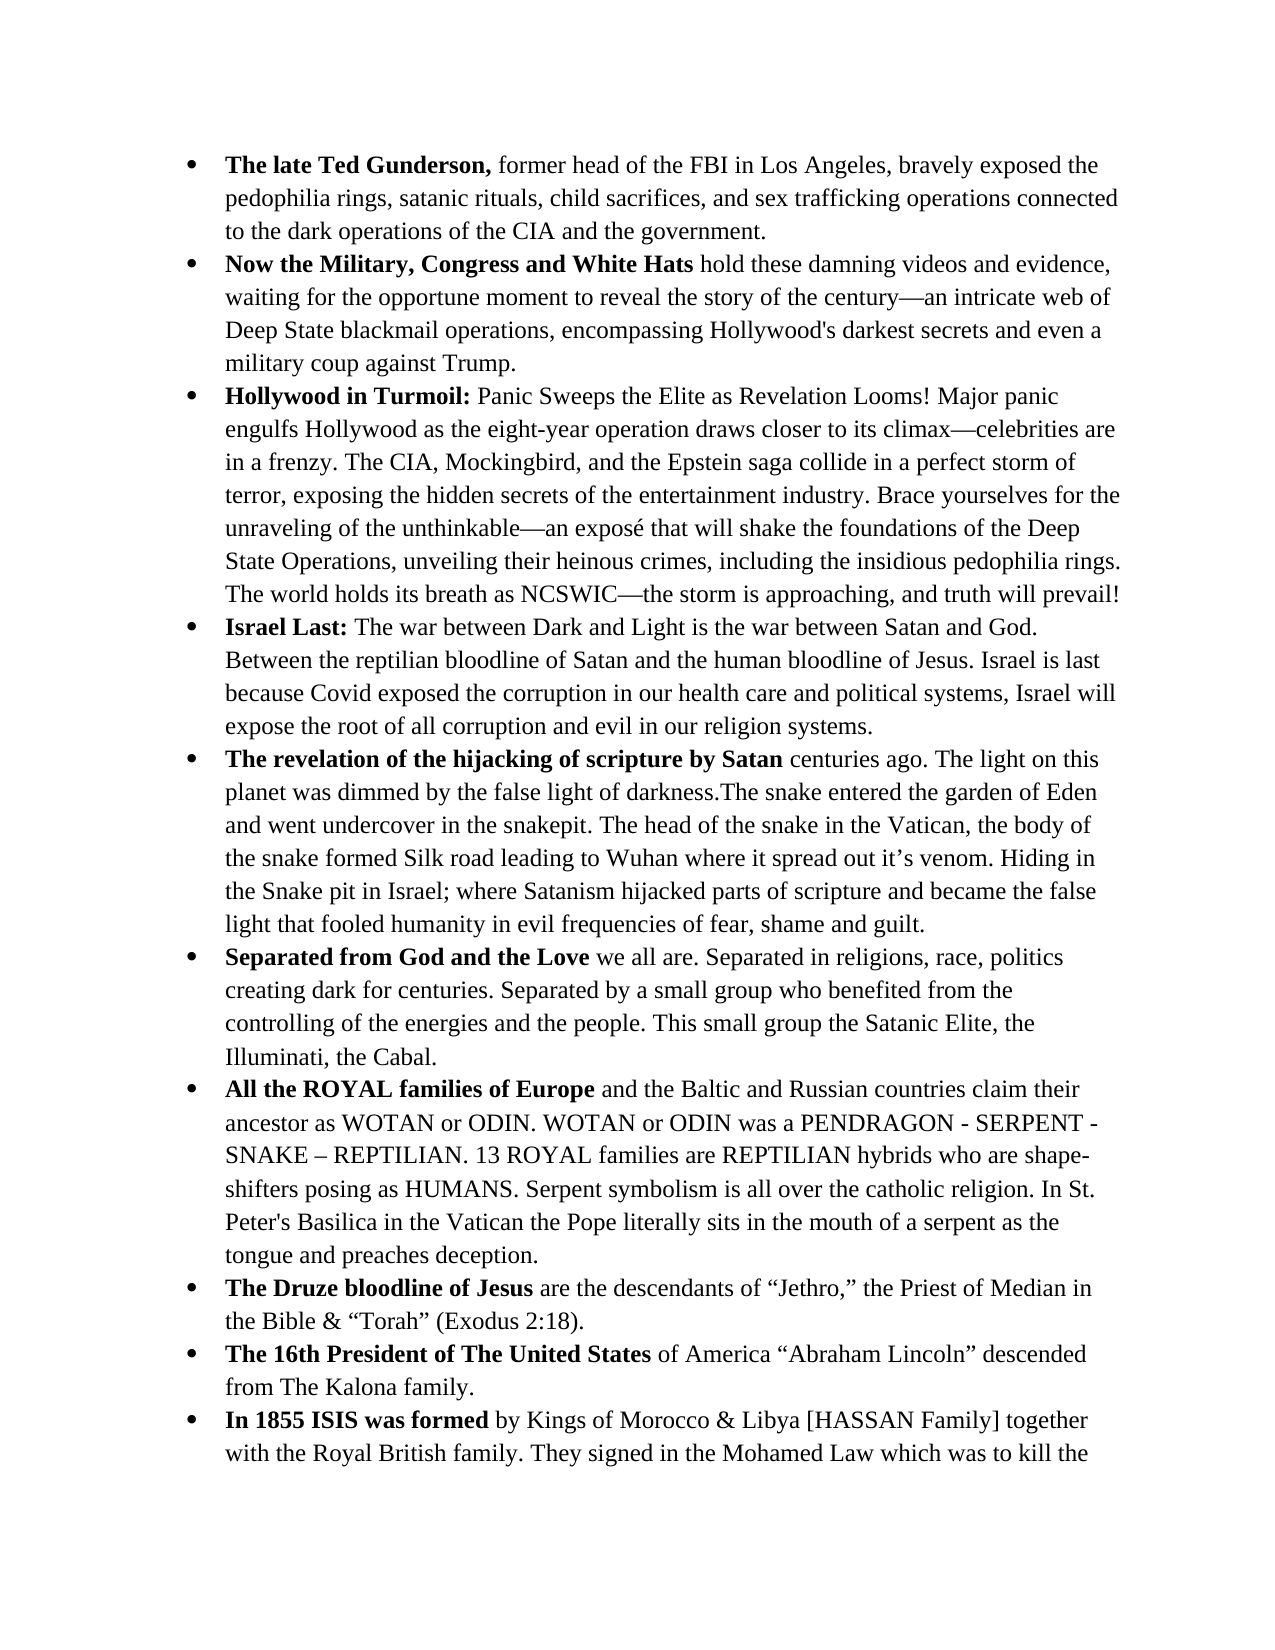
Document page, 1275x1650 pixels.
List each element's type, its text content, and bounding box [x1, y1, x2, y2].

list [187, 1405, 1125, 1467]
list Now the Military, Congress and White Hats hold these damning videos and evidence, waiting for the opportune moment to reveal the story of the century—an intricate web of Deep State blackmail operations, encompassing Hollywood's darkest secrets and even a military coup against Trump. [187, 249, 1125, 377]
list The 16th President of The United States of America “Abraham Lincoln” descended from The Kalona family. [187, 1339, 1125, 1401]
list All the ROYAL families of Europe and the Baltic and Russian countries claim their ancestor as WOTAN or ODIN. WOTAN or ODIN was a PENDRAGON - SERPENT - SNAKE – REPTILIAN. 13 ROYAL families are REPTILIAN hybrids who are shape-shifters posing as HUMANS. Serpent symbolism is all over the catholic religion. In St. Peter's Basilica in the Vatican the Pope literally sits in the mouth of a serpent as the tongue and preaches deception. [187, 1074, 1125, 1268]
list Separated from God and the Love we all are. Separated in religions, race, politics creating dark for centuries. Separated by a small group who benefited from the controlling of the energies and the people. This small group the Satanic Elite, the Illuminati, the Cabal. [187, 942, 1125, 1070]
list Israel Last: The war between Dark and Light is the war between Satan and God. Between the reptilian bloodline of Satan and the human bloodline of Jesus. Israel is last because Covid exposed the corruption in our health care and political systems, Israel will expose the root of all corruption and evil in our religion systems. [187, 612, 1125, 740]
list The revelation of the hijacking of scripture by Satan centuries ago. The light on this planet was dimmed by the false light of darkness.The snake entered the garden of Eden and went undercover in the snakepit. The head of the snake in the Vatican, the body of the snake formed Silk road leading to Wuhan where it spread out it’s venom. Hiding in the Snake pit in Israel; where Satanism hijacked parts of scripture and became the false light that fooled humanity in evil frequencies of fear, shame and guilt. [187, 744, 1125, 938]
list Hollywood in Turmoil: Panic Sweeps the Elite as Revelation Looms! Major panic engulfs Hollywood as the eight-year operation draws closer to its climax—celebrities are in a frenzy. The CIA, Mockingbird, and the Epstein saga collide in a perfect storm of terror, exposing the hidden secrets of the entertainment industry. Brace yourselves for the unraveling of the unthinkable—an exposé that will shake the foundations of the Deep State Operations, unveiling their heinous crimes, including the insidious pedophilia rings. The world holds its breath as NCSWIC—the storm is approaching, and truth will prevail! [187, 381, 1125, 608]
list The Druze bloodline of Jesus are the descendants of “Jethro,” the Priest of Median in the Bible & “Torah” (Exodus 2:18). [187, 1273, 1125, 1334]
list The late Ted Gunderson, former head of the FBI in Los Angeles, bravely exposed the pedophilia rings, satanic rituals, child sacrifices, and sex trafficking operations connected to the dark operations of the CIA and the government. [187, 150, 1125, 245]
